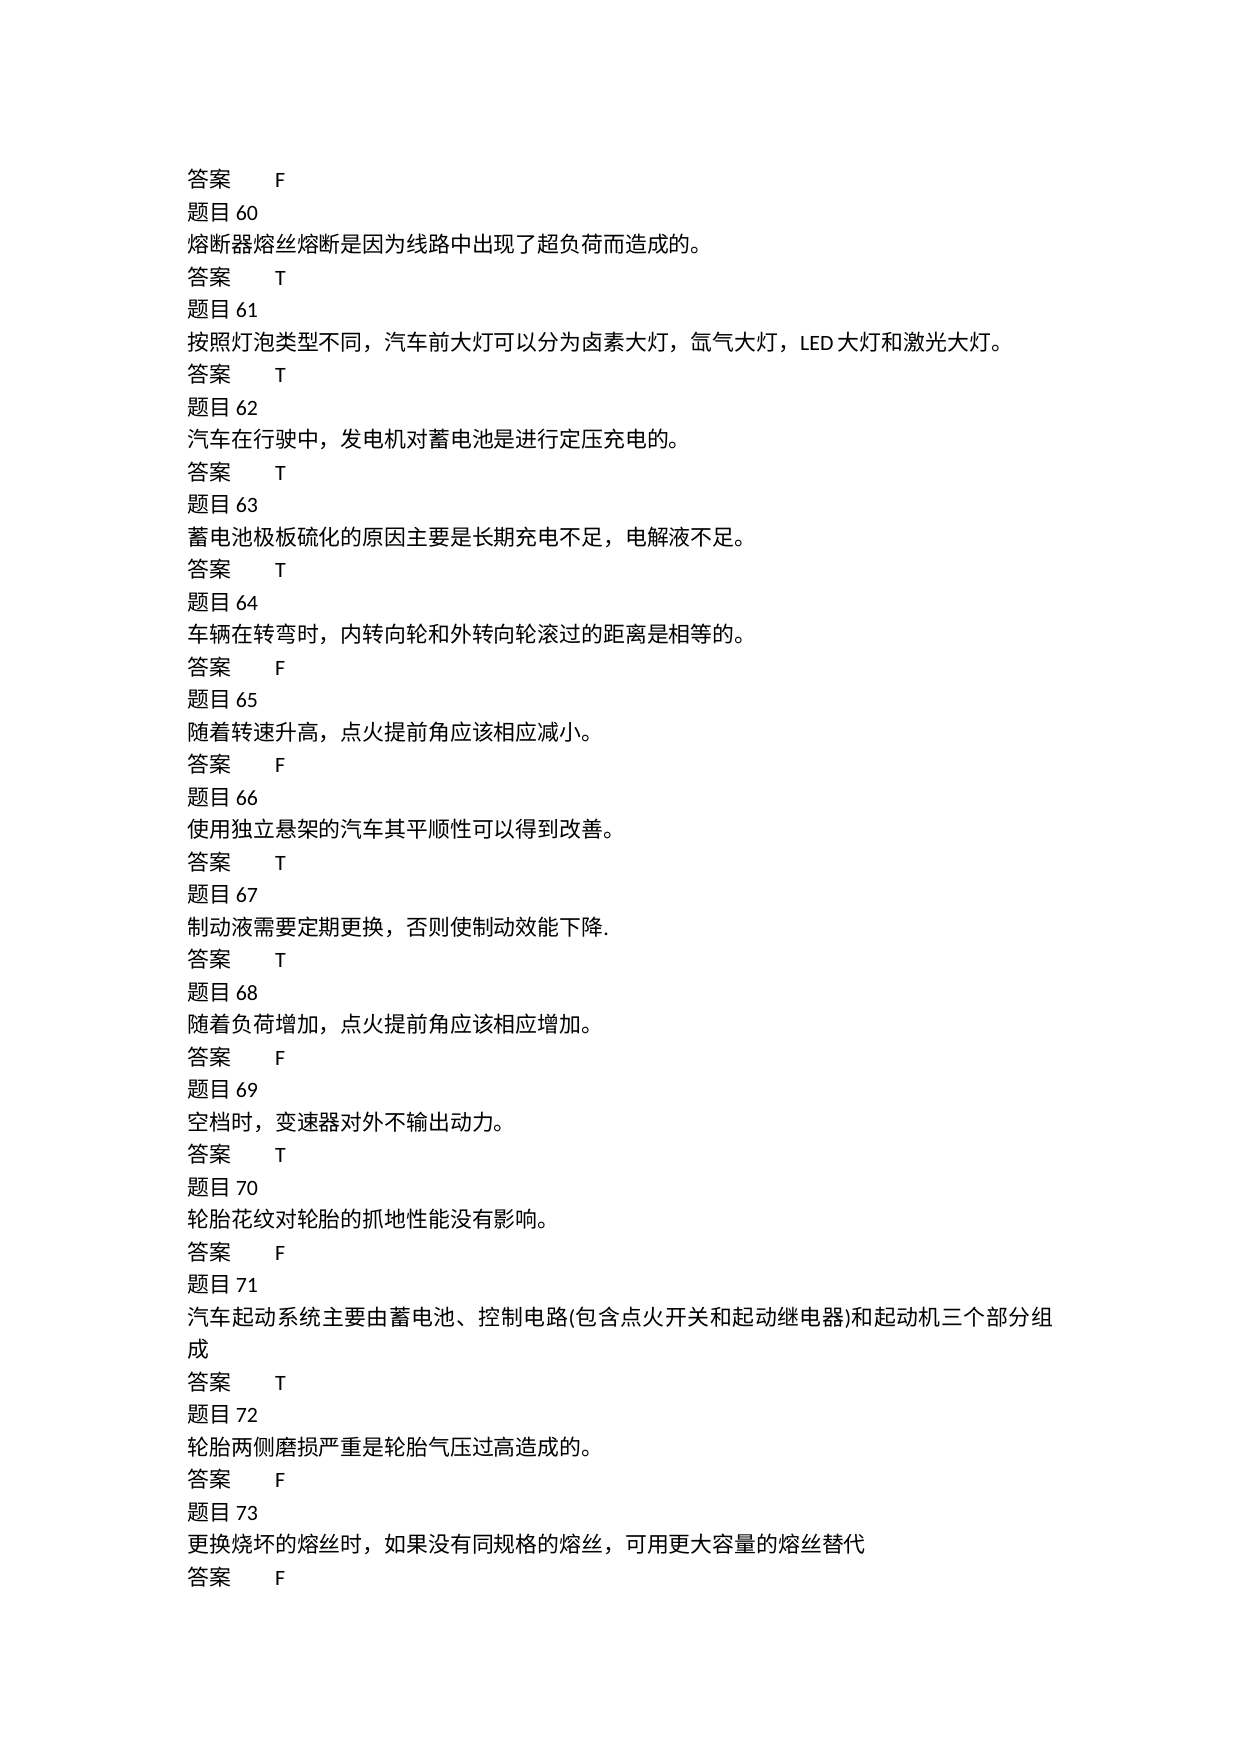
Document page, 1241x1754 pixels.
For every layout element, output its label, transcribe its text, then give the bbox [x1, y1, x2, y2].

text 题目71 [187, 1267, 1053, 1299]
text 按照灯泡类型不同，汽车前大灯可以分为卤素大灯，氙气大灯，LED大灯和激光大灯。 [187, 324, 1053, 357]
text 随着转速升高，点火提前角应该相应减小。 [187, 714, 1053, 747]
text 答案 F [187, 1462, 1053, 1494]
text 答案 T [187, 942, 1053, 974]
text 汽车在行驶中，发电机对蓄电池是进行定压充电的。 [187, 422, 1053, 454]
text 答案 T [187, 259, 1053, 292]
text 车辆在转弯时，内转向轮和外转向轮滚过的距离是相等的。 [187, 617, 1053, 649]
text 空档时，变速器对外不输出动力。 [187, 1104, 1053, 1137]
text 题目60 [187, 194, 1053, 227]
text 轮胎两侧磨损严重是轮胎气压过高造成的。 [187, 1429, 1053, 1462]
text 答案 F [187, 162, 1053, 194]
text 答案 T [187, 1364, 1053, 1397]
text 答案 F [187, 1559, 1053, 1592]
text 题目61 [187, 292, 1053, 324]
text 汽车起动系统主要由蓄电池、控制电路(包含点火开关和起动继电器)和起动机三个部分组成 [187, 1299, 1053, 1364]
text 题目73 [187, 1494, 1053, 1527]
text 答案 F [187, 1234, 1053, 1267]
text 制动液需要定期更换，否则使制动效能下降. [187, 909, 1053, 942]
text 蓄电池极板硫化的原因主要是长期充电不足，电解液不足。 [187, 519, 1053, 552]
text 熔断器熔丝熔断是因为线路中出现了超负荷而造成的。 [187, 227, 1053, 259]
text 题目64 [187, 584, 1053, 617]
text 轮胎花纹对轮胎的抓地性能没有影响。 [187, 1202, 1053, 1234]
text 题目67 [187, 877, 1053, 909]
text 答案 F [187, 1039, 1053, 1072]
text 题目69 [187, 1072, 1053, 1104]
text 题目62 [187, 389, 1053, 422]
text 题目66 [187, 779, 1053, 812]
text 答案 F [187, 747, 1053, 779]
text 答案 T [187, 844, 1053, 877]
text 题目65 [187, 682, 1053, 714]
text 答案 F [187, 649, 1053, 682]
text 答案 T [187, 1137, 1053, 1169]
text 题目70 [187, 1169, 1053, 1202]
text 题目72 [187, 1397, 1053, 1429]
text 答案 T [187, 357, 1053, 389]
text 随着负荷增加，点火提前角应该相应增加。 [187, 1007, 1053, 1039]
text 答案 T [187, 552, 1053, 584]
text 题目63 [187, 487, 1053, 519]
text 题目68 [187, 974, 1053, 1007]
text 更换烧坏的熔丝时，如果没有同规格的熔丝，可用更大容量的熔丝替代 [187, 1527, 1053, 1559]
text 答案 T [187, 454, 1053, 487]
text 使用独立悬架的汽车其平顺性可以得到改善。 [187, 812, 1053, 844]
